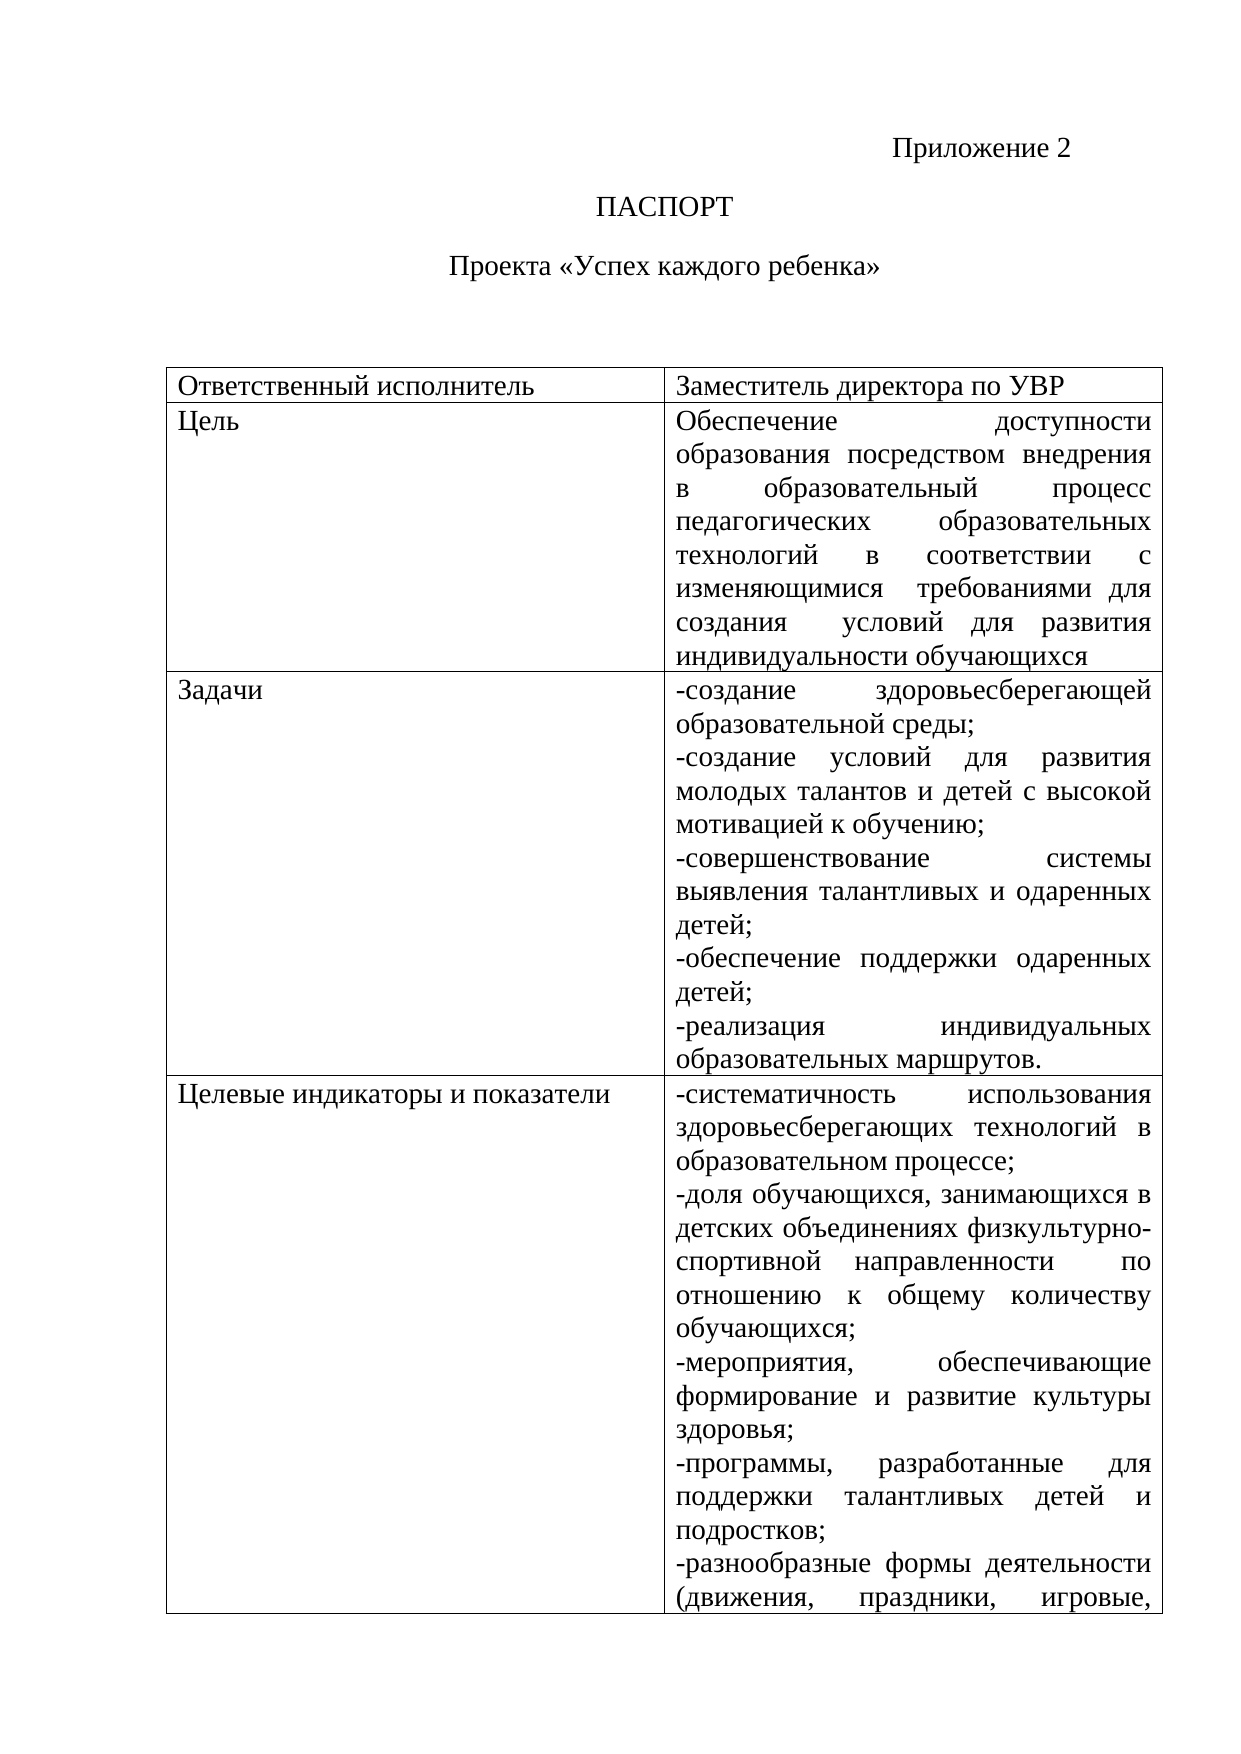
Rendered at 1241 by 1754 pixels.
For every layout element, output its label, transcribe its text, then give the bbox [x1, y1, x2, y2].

text Приложение 2 [177, 130, 1152, 163]
table_cell Обеспечение доступности образования посредством внедрения в образовательный процесс педагогических образовательных технологий в соответствии с изменяющимися требованиями для создания условий для развития индивидуальности обучающихся [665, 403, 1162, 671]
table_cell Задачи [167, 672, 664, 1075]
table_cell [167, 1076, 664, 1612]
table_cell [665, 1076, 1162, 1612]
table_header Заместитель директора по УВР [665, 368, 1162, 402]
text Проекта «Успех каждого ребенка» [177, 248, 1152, 282]
table_cell Цель [167, 403, 664, 671]
table_header Ответственный исполнитель [167, 368, 664, 402]
text ПАСПОРТ [177, 189, 1152, 223]
table_cell -создание здоровьесберегающей образовательной среды; -создание условий для развития молодых талантов и детей с высокой мотивацией к обучению; -совершенствование системы выявления талантливых и одаренных детей; -обеспечение поддержки одаренных детей; -реализация индивидуальных образовательных маршрутов. [665, 672, 1162, 1075]
